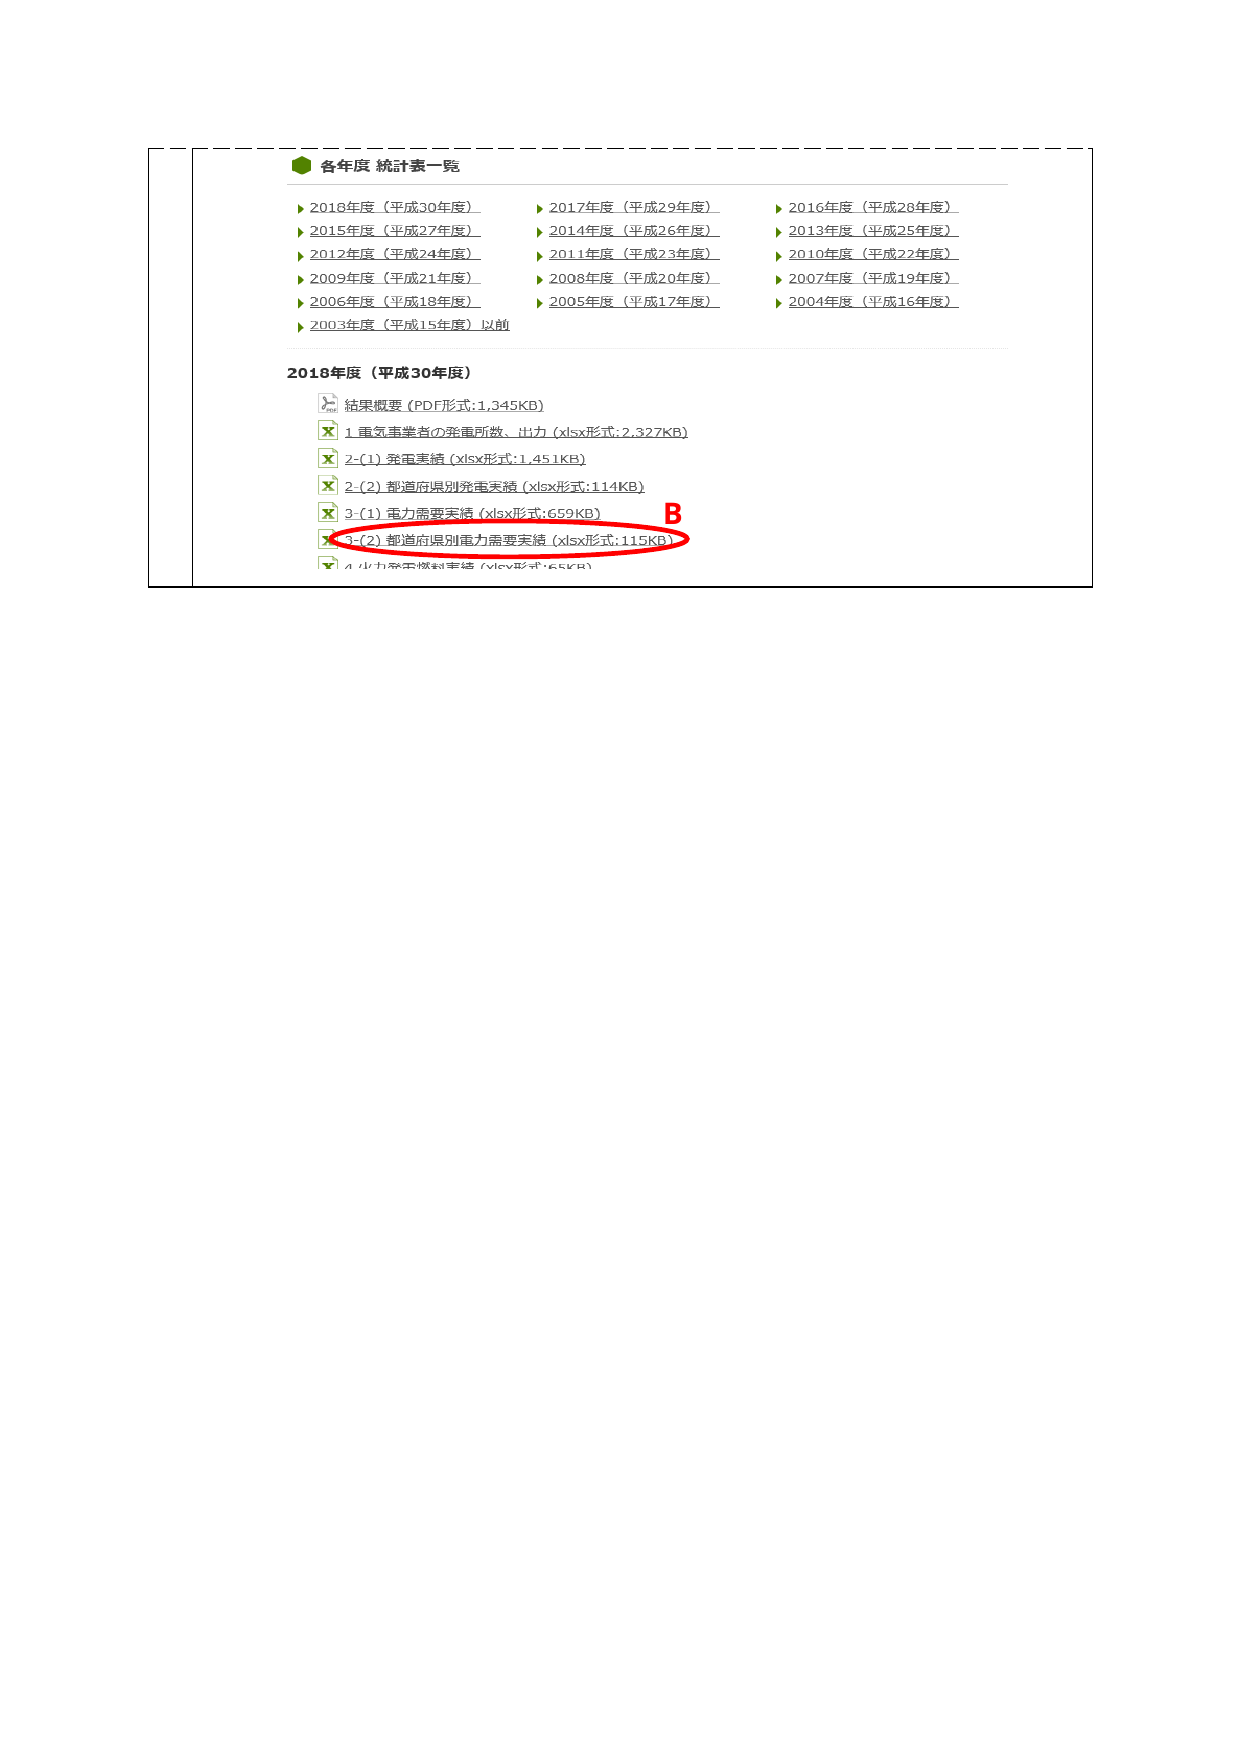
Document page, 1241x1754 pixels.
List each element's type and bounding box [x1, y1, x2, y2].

table_cell [193, 148, 1092, 586]
table_cell [149, 148, 192, 586]
